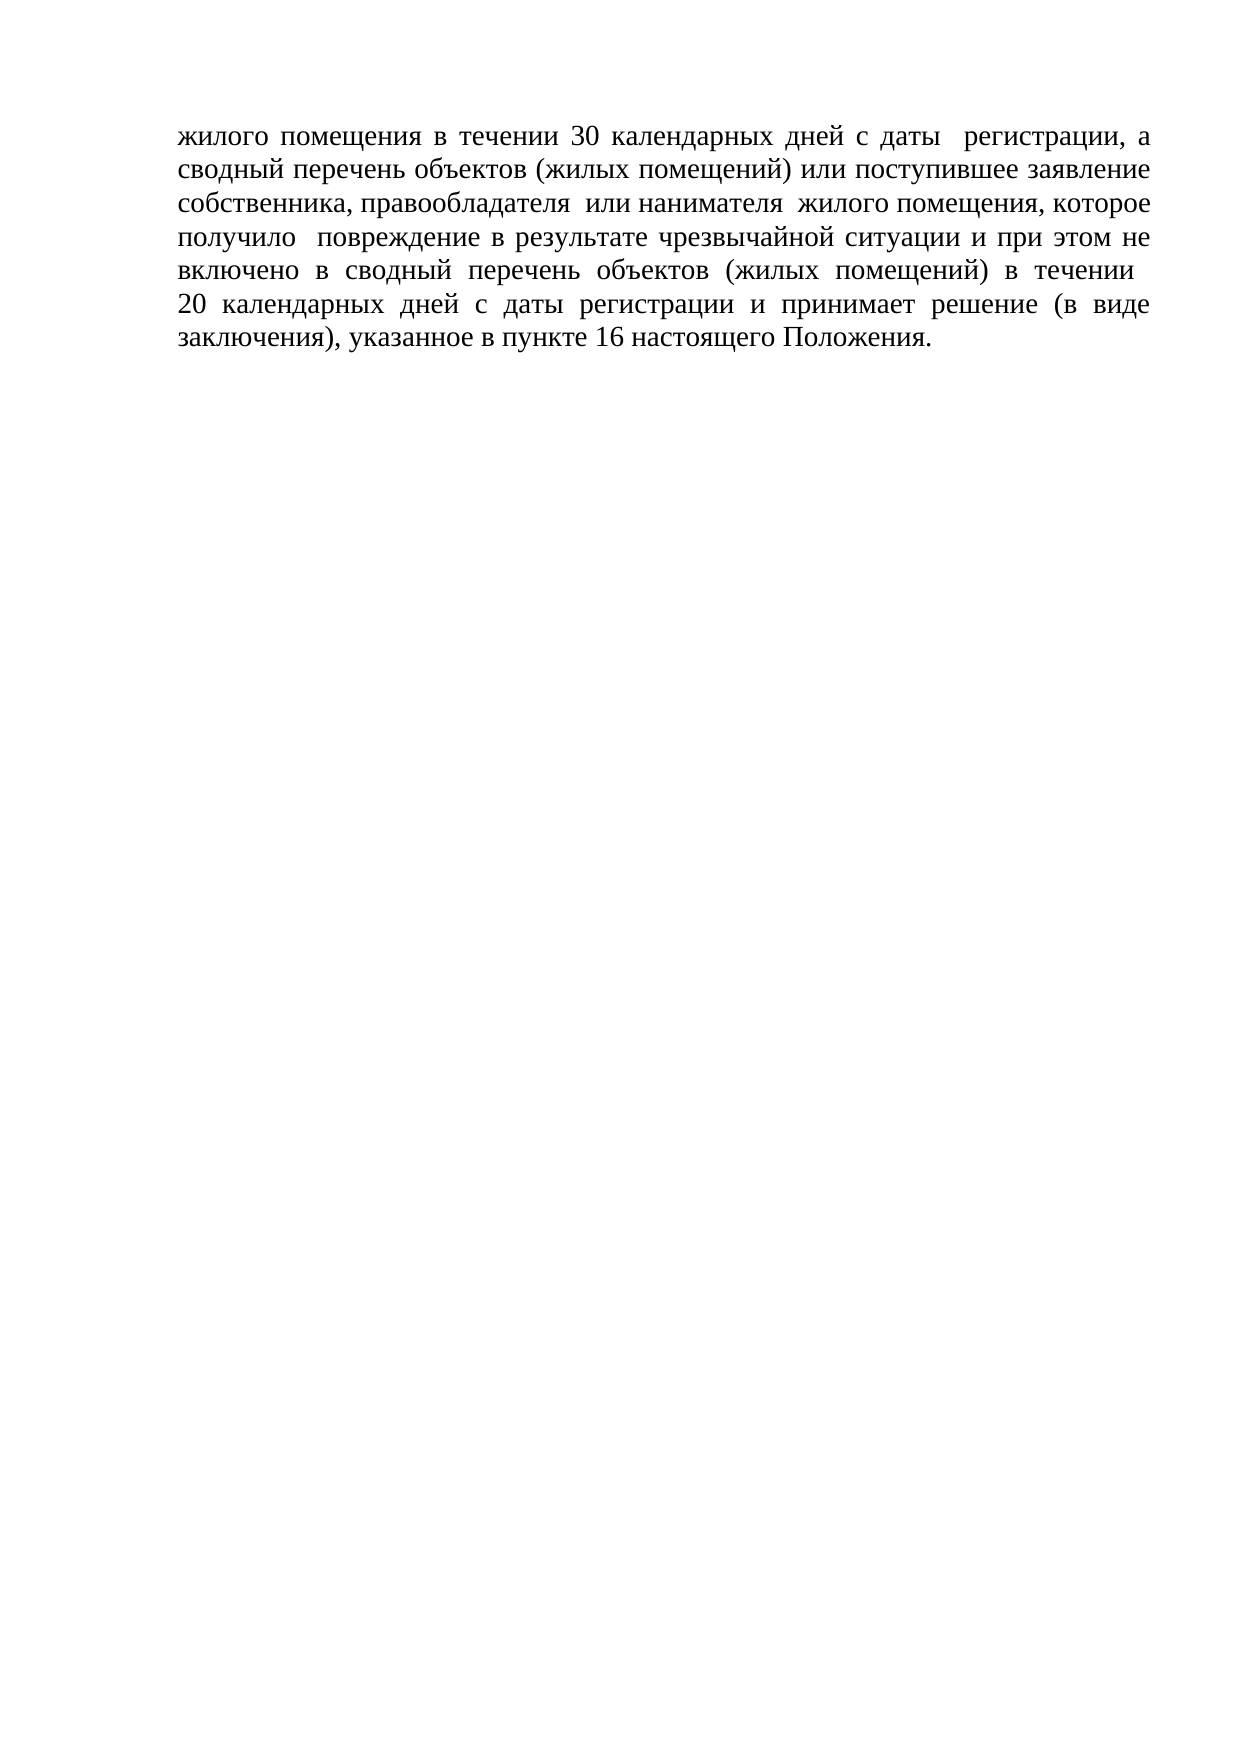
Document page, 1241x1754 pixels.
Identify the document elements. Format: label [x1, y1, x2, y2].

text [177, 118, 1152, 353]
